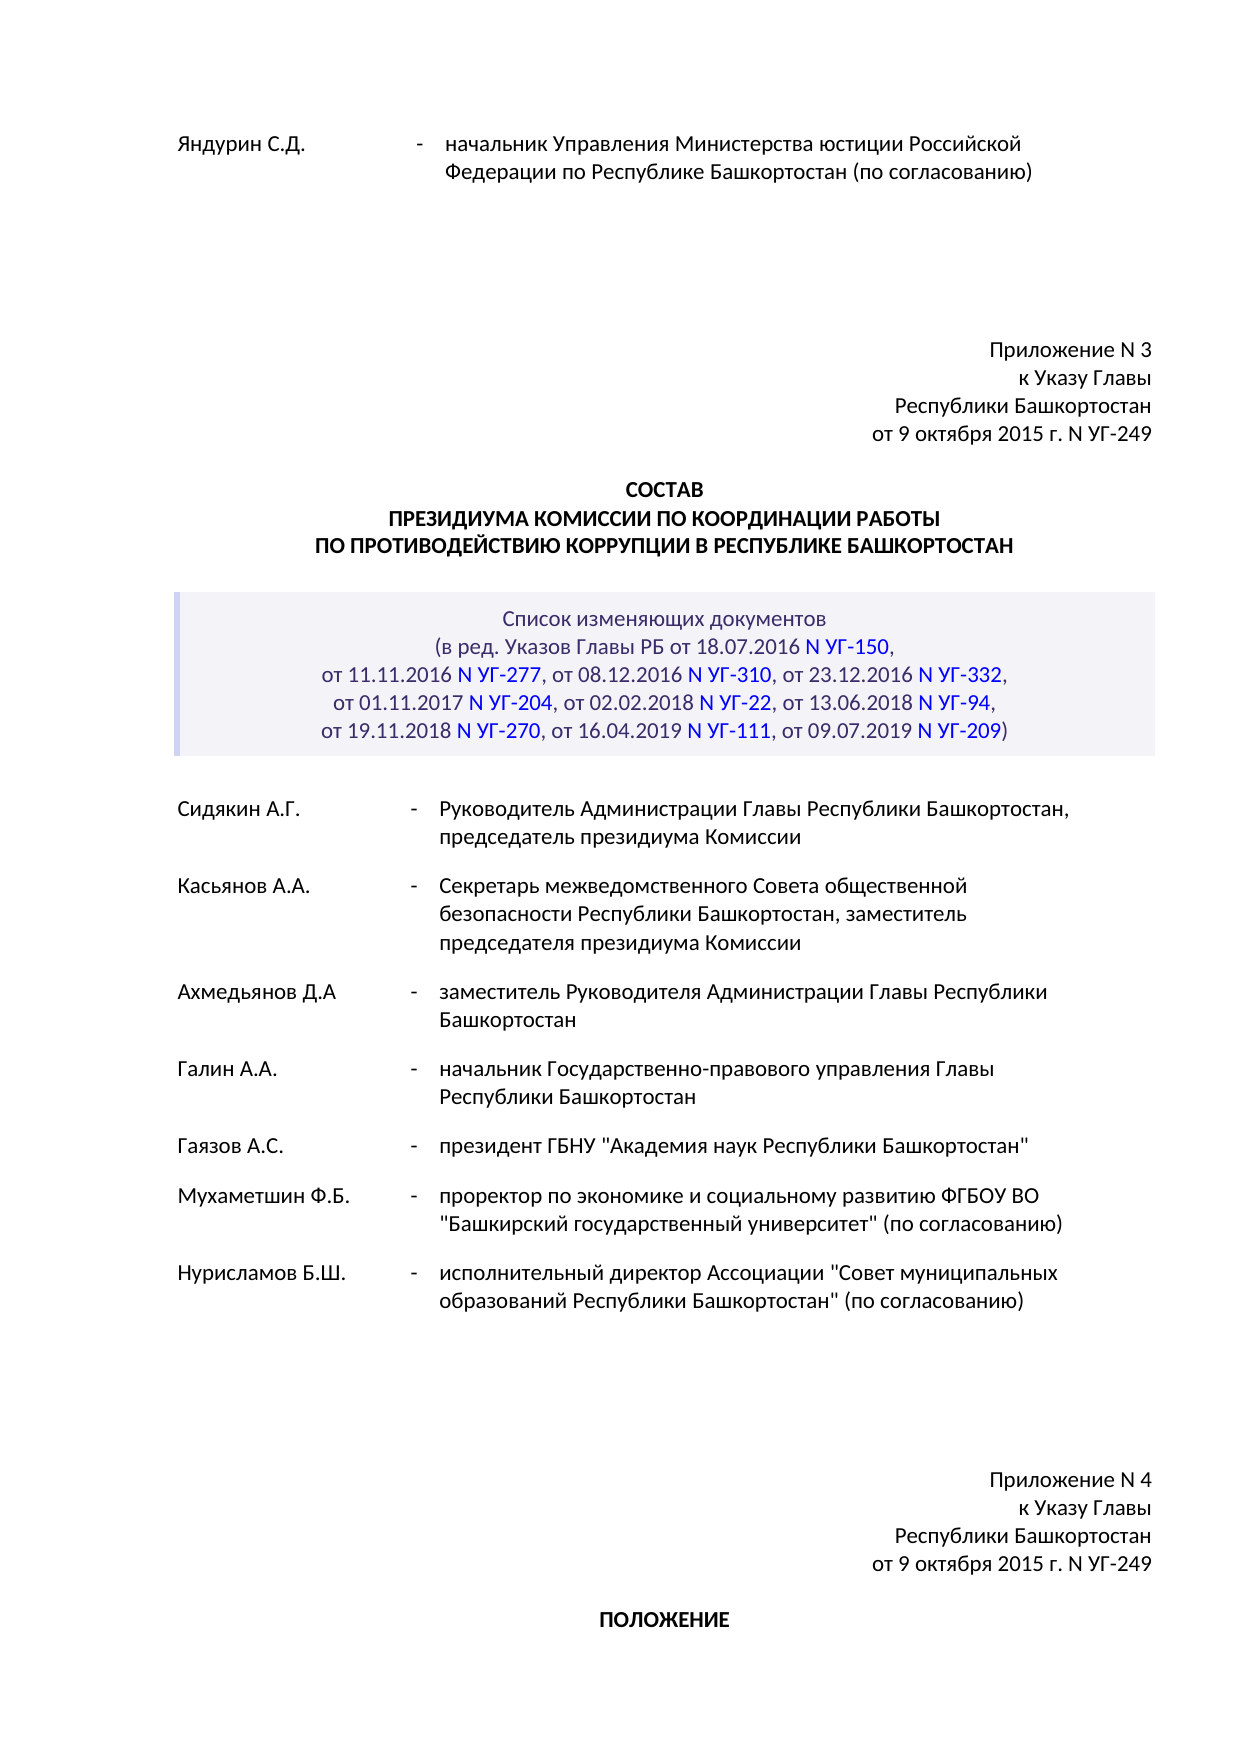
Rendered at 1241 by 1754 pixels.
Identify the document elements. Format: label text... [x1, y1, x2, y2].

table_cell - [395, 1044, 433, 1121]
title ПРЕЗИДИУМА КОМИССИИ ПО КООРДИНАЦИИ РАБОТЫ [177, 504, 1152, 532]
title СОСТАВ [177, 476, 1152, 504]
text Приложение N 3 [177, 336, 1152, 363]
table_cell Секретарь межведомственного Совета общественной безопасности Республики Башкортостан, заместитель председателя президиума Комиссии [433, 861, 1112, 966]
table_cell Ахмедьянов Д.А [171, 966, 395, 1043]
table_cell Нурисламов Б.Ш. [171, 1248, 395, 1325]
table_cell Гаязов А.С. [171, 1121, 395, 1170]
table_header Руководитель Администрации Главы Республики Башкортостан, председатель президиума Комиссии [433, 784, 1112, 861]
table_cell - [395, 1121, 433, 1170]
table_cell - [395, 966, 433, 1043]
text Приложение N 4 [177, 1465, 1152, 1493]
title ПОЛОЖЕНИЕ [177, 1605, 1152, 1633]
table_cell начальник Государственно-правового управления Главы Республики Башкортостан [433, 1044, 1112, 1121]
table_cell Мухаметшин Ф.Б. [171, 1170, 395, 1247]
table_header Список изменяющих документов (в ред. Указов Главы РБ от 18.07.2016 N УГ-150, от 11.11.2016 N УГ-277, от 08.12.2016 N УГ-310, от 23.12.2016 N УГ-332, от 01.11.2017 N УГ-204, от 02.02.2018 N УГ-22, от 13.06.2018 N УГ-94, от 19.11.2018 N УГ-270, от 16.04.2019 N УГ-111, от 09.07.2019 N УГ-209) [180, 592, 1149, 756]
table_cell президент ГБНУ "Академия наук Республики Башкортостан" [433, 1121, 1112, 1170]
table_cell проректор по экономике и социальному развитию ФГБОУ ВО "Башкирский государственный университет" (по согласованию) [433, 1170, 1112, 1247]
table_cell Яндурин С.Д. [171, 118, 401, 195]
table_cell - [395, 861, 433, 966]
text Республики Башкортостан [177, 392, 1152, 419]
text от 9 октября 2015 г. N УГ-249 [177, 419, 1152, 448]
title ПО ПРОТИВОДЕЙСТВИЮ КОРРУПЦИИ В РЕСПУБЛИКЕ БАШКОРТОСТАН [177, 532, 1152, 560]
table_cell - [401, 118, 438, 195]
table_cell исполнительный директор Ассоциации "Совет муниципальных образований Республики Башкортостан" (по согласованию) [433, 1248, 1112, 1325]
table_cell - [395, 1248, 433, 1325]
table_cell начальник Управления Министерства юстиции Российской Федерации по Республике Башкортостан (по согласованию) [439, 118, 1112, 195]
text от 9 октября 2015 г. N УГ-249 [177, 1549, 1152, 1577]
table_cell - [395, 1170, 433, 1247]
table_cell Галин А.А. [171, 1044, 395, 1121]
table_cell заместитель Руководителя Администрации Главы Республики Башкортостан [433, 966, 1112, 1043]
text Республики Башкортостан [177, 1521, 1152, 1549]
table_header - [395, 784, 433, 861]
table_cell Касьянов А.А. [171, 861, 395, 966]
text к Указу Главы [177, 363, 1152, 392]
table_header Сидякин А.Г. [171, 784, 395, 861]
text к Указу Главы [177, 1493, 1152, 1521]
